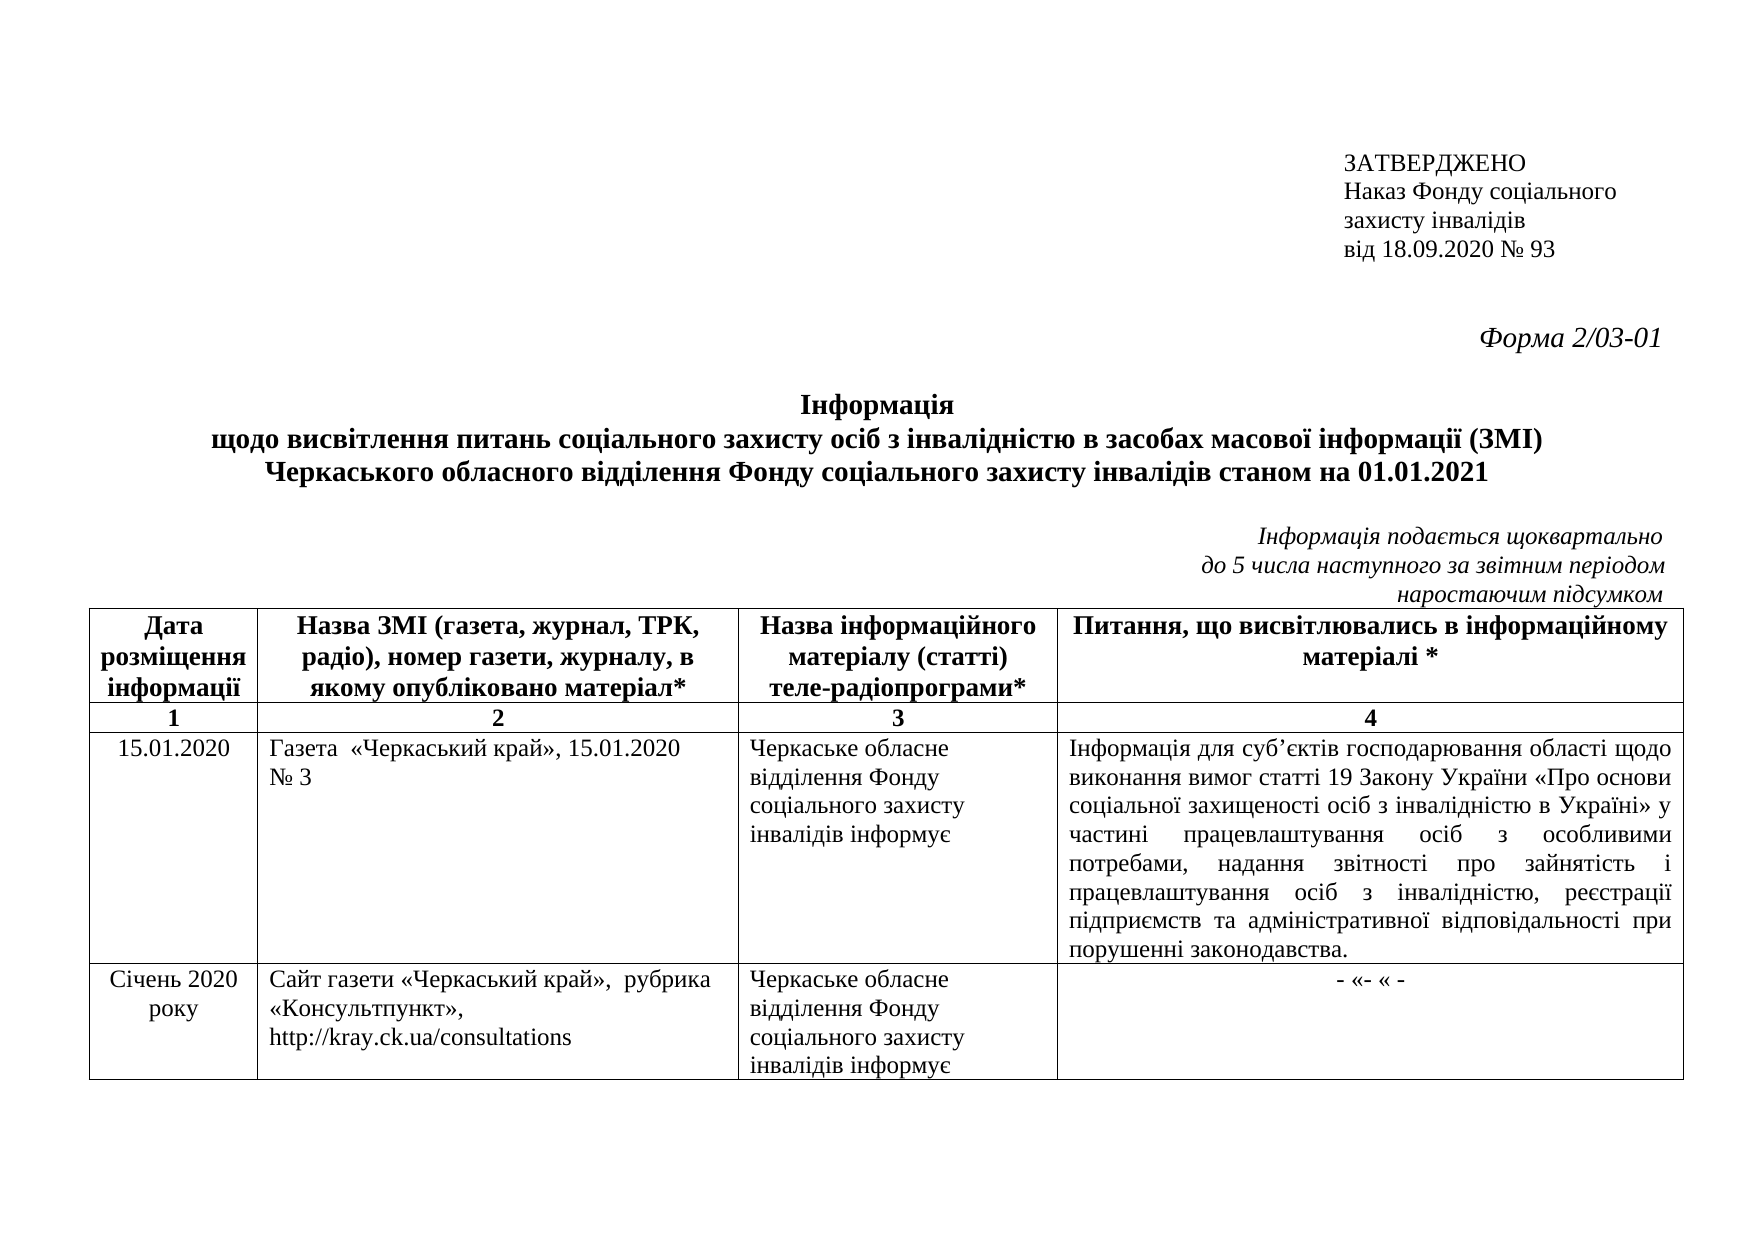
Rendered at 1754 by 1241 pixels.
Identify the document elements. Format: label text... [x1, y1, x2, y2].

table_cell - «- « - [1058, 964, 1683, 1079]
text захисту інвалідів [1344, 205, 1668, 234]
table_header Назва ЗМІ (газета, журнал, ТРК, радіо), номер газети, журналу, в якому опубліковано матеріал* [258, 609, 738, 702]
text ЗАТВЕРДЖЕНО [1344, 148, 1668, 176]
table_header Назва інформаційного матеріалу (статті) теле-радіопрограми* [739, 609, 1057, 702]
text щодо висвітлення питань соціального захисту осіб з інвалідністю в засобах масової інформації (ЗМІ) [89, 421, 1665, 454]
table_header Дата розміщення інформації [90, 609, 257, 702]
table_cell Газета «Черкаський край», 15.01.2020 № 3 [258, 733, 738, 963]
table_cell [739, 964, 1057, 1079]
table_cell 15.01.2020 [90, 733, 257, 963]
text Інформація [89, 387, 1665, 421]
table_header Питання, що висвітлювались в інформаційному матеріалі * [1058, 609, 1683, 702]
table_cell Черкаське обласне відділення Фонду соціального захисту інвалідів інформує [739, 733, 1057, 963]
table_cell 2 [258, 703, 738, 732]
table_cell Інформація для суб’єктів господарювання області щодо виконання вимог статті 19 Закону України «Про основи соціальної захищеності осіб з інвалідністю в Україні» у частині працевлаштування осіб з особливими потребами, надання звітності про зайнятість і працевлаштування осіб з інвалідністю, реєстрації підприємств та адміністративної відповідальності при порушенні законодавства. [1058, 733, 1683, 963]
table_cell Сайт газети «Черкаський край», рубрика «Консультпункт», http://kray.ck.ua/consultations [258, 964, 738, 1079]
text Інформація подається щоквартально [89, 521, 1665, 550]
table_cell 3 [739, 703, 1057, 732]
text Наказ Фонду соціального [1344, 176, 1668, 205]
text наростаючим підсумком [89, 579, 1665, 608]
table_cell Січень 2020 року [90, 964, 257, 1079]
table_cell 1 [90, 703, 257, 732]
text Черкаського обласного відділення Фонду соціального захисту інвалідів станом на 01.01.2021 [89, 454, 1665, 488]
text до 5 числа наступного за звітним періодом [89, 550, 1665, 579]
text Форма 2/03-01 [89, 320, 1665, 354]
text від 18.09.2020 № 93 [1344, 234, 1668, 263]
table_cell 4 [1058, 703, 1683, 732]
